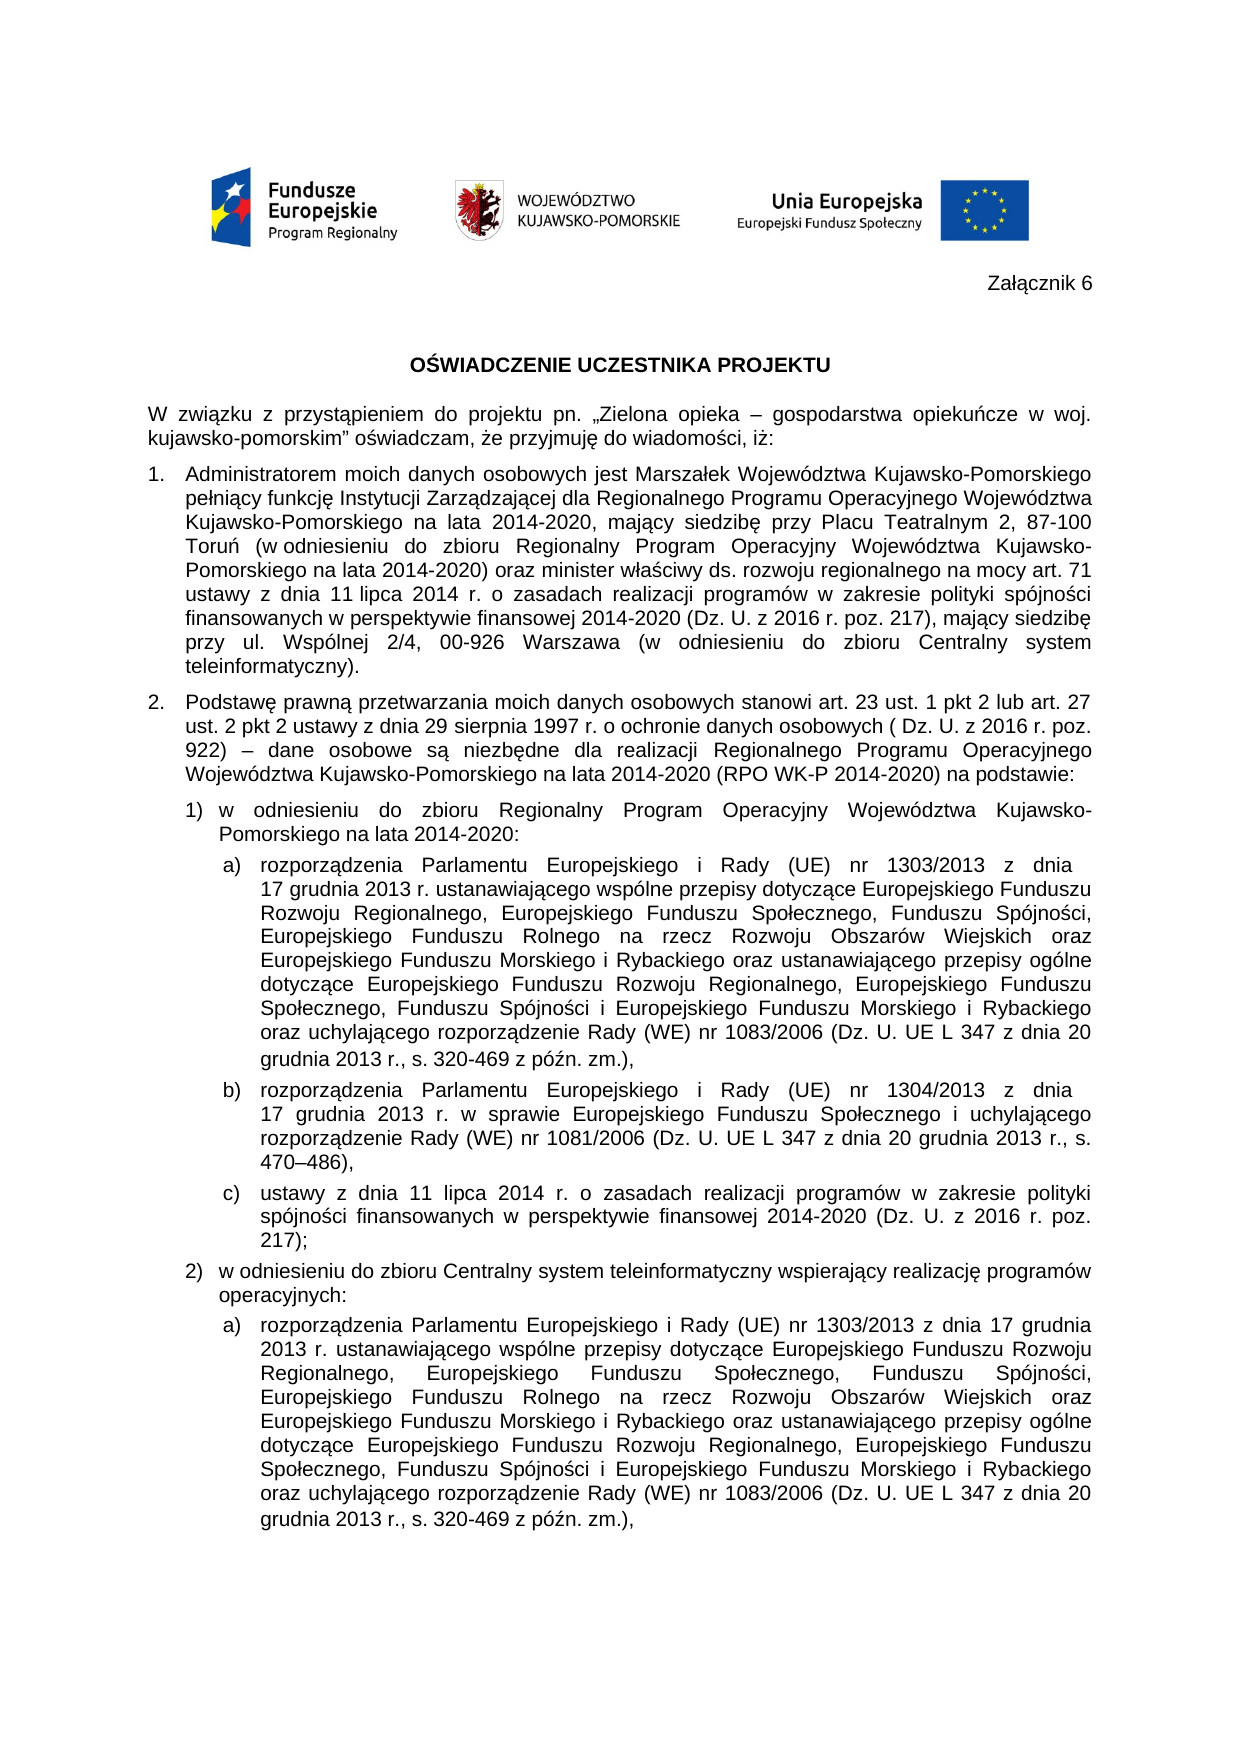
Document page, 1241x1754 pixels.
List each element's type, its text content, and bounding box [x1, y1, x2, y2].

text W związku z przystąpieniem do projektu pn. „Zielona opieka – gospodarstwa opiekuńcze w woj. kujawsko-pomorskim” oświadczam, że przyjmuję do wiadomości, iż: [148, 401, 1093, 449]
list rozporządzenia Parlamentu Europejskiego i Rady (UE) nr 1303/2013 z dnia 17 grudnia 2013 r. ustanawiającego wspólne przepisy dotyczące Europejskiego Funduszu Rozwoju Regionalnego, Europejskiego Funduszu Społecznego, Funduszu Spójności, Europejskiego Funduszu Rolnego na rzecz Rozwoju Obszarów Wiejskich oraz Europejskiego Funduszu Morskiego i Rybackiego oraz ustanawiającego przepisy ogólne dotyczące Europejskiego Funduszu Rozwoju Regionalnego, Europejskiego Funduszu Społecznego, Funduszu Spójności i Europejskiego Funduszu Morskiego i Rybackiego oraz uchylającego rozporządzenie Rady (WE) nr 1083/2006 (Dz. U. UE L 347 z dnia 20 grudnia 2013 r., s. 320-469 z późn. zm.), [223, 1313, 1093, 1532]
list w odniesieniu do zbioru Regionalny Program Operacyjny Województwa Kujawsko-Pomorskiego na lata 2014-2020: [185, 798, 1093, 846]
list Administratorem moich danych osobowych jest Marszałek Województwa Kujawsko-Pomorskiego pełniący funkcję Instytucji Zarządzającej dla Regionalnego Programu Operacyjnego Województwa Kujawsko-Pomorskiego na lata 2014-2020, mający siedzibę przy Placu Teatralnym 2, 87-100 Toruń (w odniesieniu do zbioru Regionalny Program Operacyjny Województwa Kujawsko-Pomorskiego na lata 2014-2020) oraz minister właściwy ds. rozwoju regionalnego na mocy art. 71 ustawy z dnia 11 lipca 2014 r. o zasadach realizacji programów w zakresie polityki spójności finansowanych w perspektywie finansowej 2014-2020 (Dz. U. z 2016 r. poz. 217), mający siedzibę przy ul. Wspólnej 2/4, 00-926 Warszawa (w odniesieniu do zbioru Centralny system teleinformatyczny). [148, 462, 1093, 677]
list ustawy z dnia 11 lipca 2014 r. o zasadach realizacji programów w zakresie polityki spójności finansowanych w perspektywie finansowej 2014-2020 (Dz. U. z 2016 r. poz. 217); [223, 1180, 1093, 1252]
picture [192, 147, 1048, 267]
text Załącznik 6 [148, 271, 1093, 294]
list Podstawę prawną przetwarzania moich danych osobowych stanowi art. 23 ust. 1 pkt 2 lub art. 27 ust. 2 pkt 2 ustawy z dnia 29 sierpnia 1997 r. o ochronie danych osobowych ( Dz. U. z 2016 r. poz. 922) – dane osobowe są niezbędne dla realizacji Regionalnego Programu Operacyjnego Województwa Kujawsko-Pomorskiego na lata 2014-2020 (RPO WK-P 2014-2020) na podstawie: [148, 690, 1093, 786]
list rozporządzenia Parlamentu Europejskiego i Rady (UE) nr 1304/2013 z dnia 17 grudnia 2013 r. w sprawie Europejskiego Funduszu Społecznego i uchylającego rozporządzenie Rady (WE) nr 1081/2006 (Dz. U. UE L 347 z dnia 20 grudnia 2013 r., s. 470–486), [223, 1078, 1093, 1174]
list rozporządzenia Parlamentu Europejskiego i Rady (UE) nr 1303/2013 z dnia 17 grudnia 2013 r. ustanawiającego wspólne przepisy dotyczące Europejskiego Funduszu Rozwoju Regionalnego, Europejskiego Funduszu Społecznego, Funduszu Spójności, Europejskiego Funduszu Rolnego na rzecz Rozwoju Obszarów Wiejskich oraz Europejskiego Funduszu Morskiego i Rybackiego oraz ustanawiającego przepisy ogólne dotyczące Europejskiego Funduszu Rozwoju Regionalnego, Europejskiego Funduszu Społecznego, Funduszu Spójności i Europejskiego Funduszu Morskiego i Rybackiego oraz uchylającego rozporządzenie Rady (WE) nr 1083/2006 (Dz. U. UE L 347 z dnia 20 grudnia 2013 r., s. 320-469 z późn. zm.), [223, 852, 1093, 1072]
list w odniesieniu do zbioru Centralny system teleinformatyczny wspierający realizację programów operacyjnych: [185, 1258, 1093, 1306]
text OŚWIADCZENIE UCZESTNIKA PROJEKTU [148, 353, 1093, 377]
